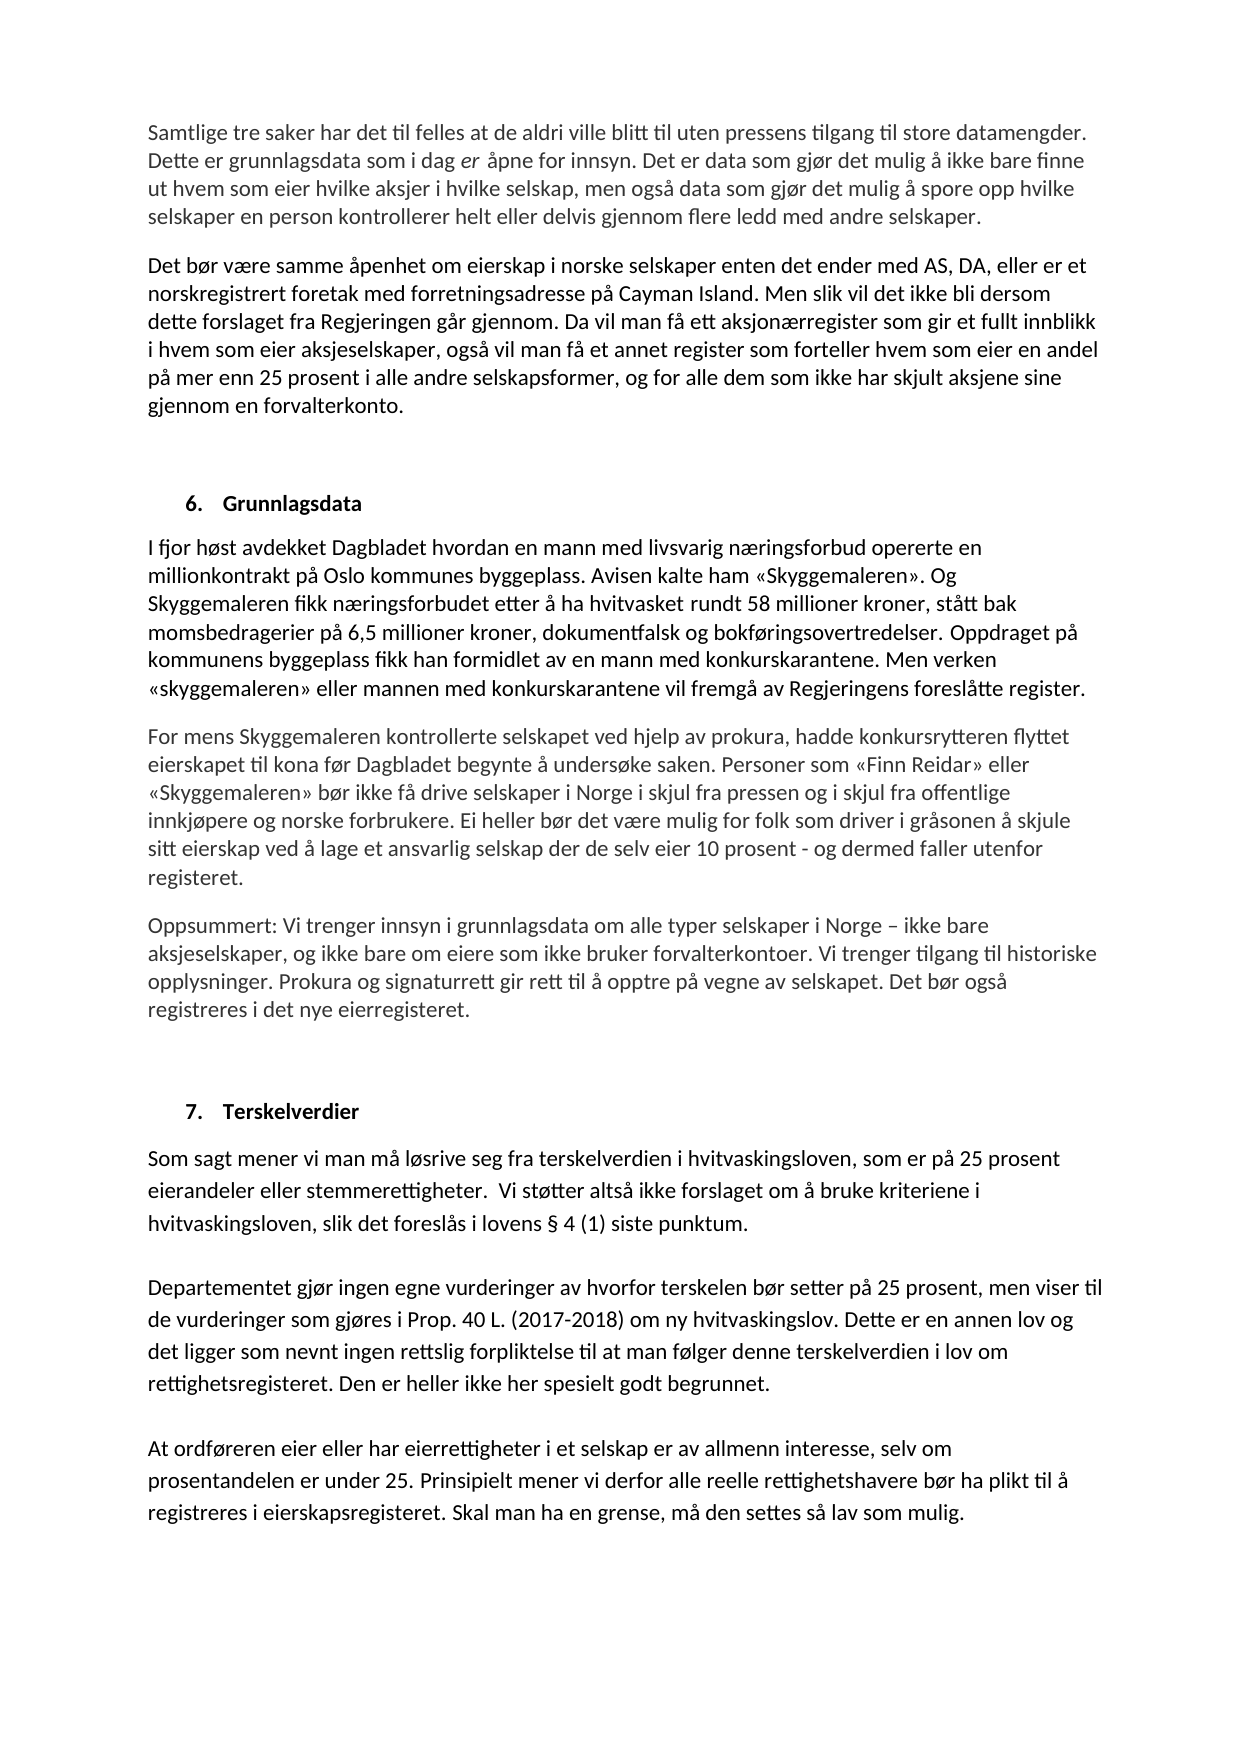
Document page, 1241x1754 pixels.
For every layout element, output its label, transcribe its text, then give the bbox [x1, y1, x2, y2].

text Samtlige tre saker har det til felles at de aldri ville blitt til uten pressens tilgang til store datamengder. Dette er grunnlagsdata som i dag er åpne for innsyn. Det er data som gjør det mulig å ikke bare finne ut hvem som eier hvilke aksjer i hvilke selskap, men også data som gjør det mulig å spore opp hvilke selskaper en person kontrollerer helt eller delvis gjennom flere ledd med andre selskaper. [148, 118, 1104, 230]
list Terskelverdier [185, 1097, 1104, 1125]
list Grunnlagsdata [185, 489, 1104, 517]
text I fjor høst avdekket Dagbladet hvordan en mann med livsvarig næringsforbud opererte en millionkontrakt på Oslo kommunes byggeplass. Avisen kalte ham «Skyggemaleren». Og Skyggemaleren fikk næringsforbudet etter å ha hvitvasket rundt 58 millioner kroner, stått bak momsbedragerier på 6,5 millioner kroner, dokumentfalsk og bokføringsovertredelser. Oppdraget på kommunens byggeplass fikk han formidlet av en mann med konkurskarantene. Men verken «skyggemaleren» eller mannen med konkurskarantene vil fremgå av Regjeringens foreslåtte register. [148, 533, 1104, 702]
text Oppsummert: Vi trenger innsyn i grunnlagsdata om alle typer selskaper i Norge – ikke bare aksjeselskaper, og ikke bare om eiere som ikke bruker forvalterkontoer. Vi trenger tilgang til historiske opplysninger. Prokura og signaturrett gir rett til å opptre på vegne av selskapet. Det bør også registreres i det nye eierregisteret. [148, 911, 1104, 1023]
text For mens Skyggemaleren kontrollerte selskapet ved hjelp av prokura, hadde konkursrytteren flyttet eierskapet til kona før Dagbladet begynte å undersøke saken. Personer som «Finn Reidar» eller «Skyggemaleren» bør ikke få drive selskaper i Norge i skjul fra pressen og i skjul fra offentlige innkjøpere og norske forbrukere. Ei heller bør det være mulig for folk som driver i gråsonen å skjule sitt eierskap ved å lage et ansvarlig selskap der de selv eier 10 prosent - og dermed faller utenfor registeret. [148, 722, 1104, 891]
text Det bør være samme åpenhet om eierskap i norske selskaper enten det ender med AS, DA, eller er et norskregistrert foretak med forretningsadresse på Cayman Island. Men slik vil det ikke bli dersom dette forslaget fra Regjeringen går gjennom. Da vil man få ett aksjonærregister som gir et fullt innblikk i hvem som eier aksjeselskaper, også vil man få et annet register som forteller hvem som eier en andel på mer enn 25 prosent i alle andre selskapsformer, og for alle dem som ikke har skjult aksjene sine gjennom en forvalterkonto. [148, 251, 1104, 419]
text Som sagt mener vi man må løsrive seg fra terskelverdien i hvitvaskingsloven, som er på 25 prosent eierandeler eller stemmerettigheter. Vi støtter altså ikke forslaget om å bruke kriteriene i hvitvaskingsloven, slik det foreslås i lovens § 4 (1) siste punktum. Departementet gjør ingen egne vurderinger av hvorfor terskelen bør setter på 25 prosent, men viser til de vurderinger som gjøres i Prop. 40 L. (2017-2018) om ny hvitvaskingslov. Dette er en annen lov og det ligger som nevnt ingen rettslig forpliktelse til at man følger denne terskelverdien i lov om rettighetsregisteret. Den er heller ikke her spesielt godt begrunnet. At ordføreren eier eller har eierrettigheter i et selskap er av allmenn interesse, selv om prosentandelen er under 25. Prinsipielt mener vi derfor alle reelle rettighetshavere bør ha plikt til å registreres i eierskapsregisteret. Skal man ha en grense, må den settes så lav som mulig. [148, 1144, 1104, 1526]
